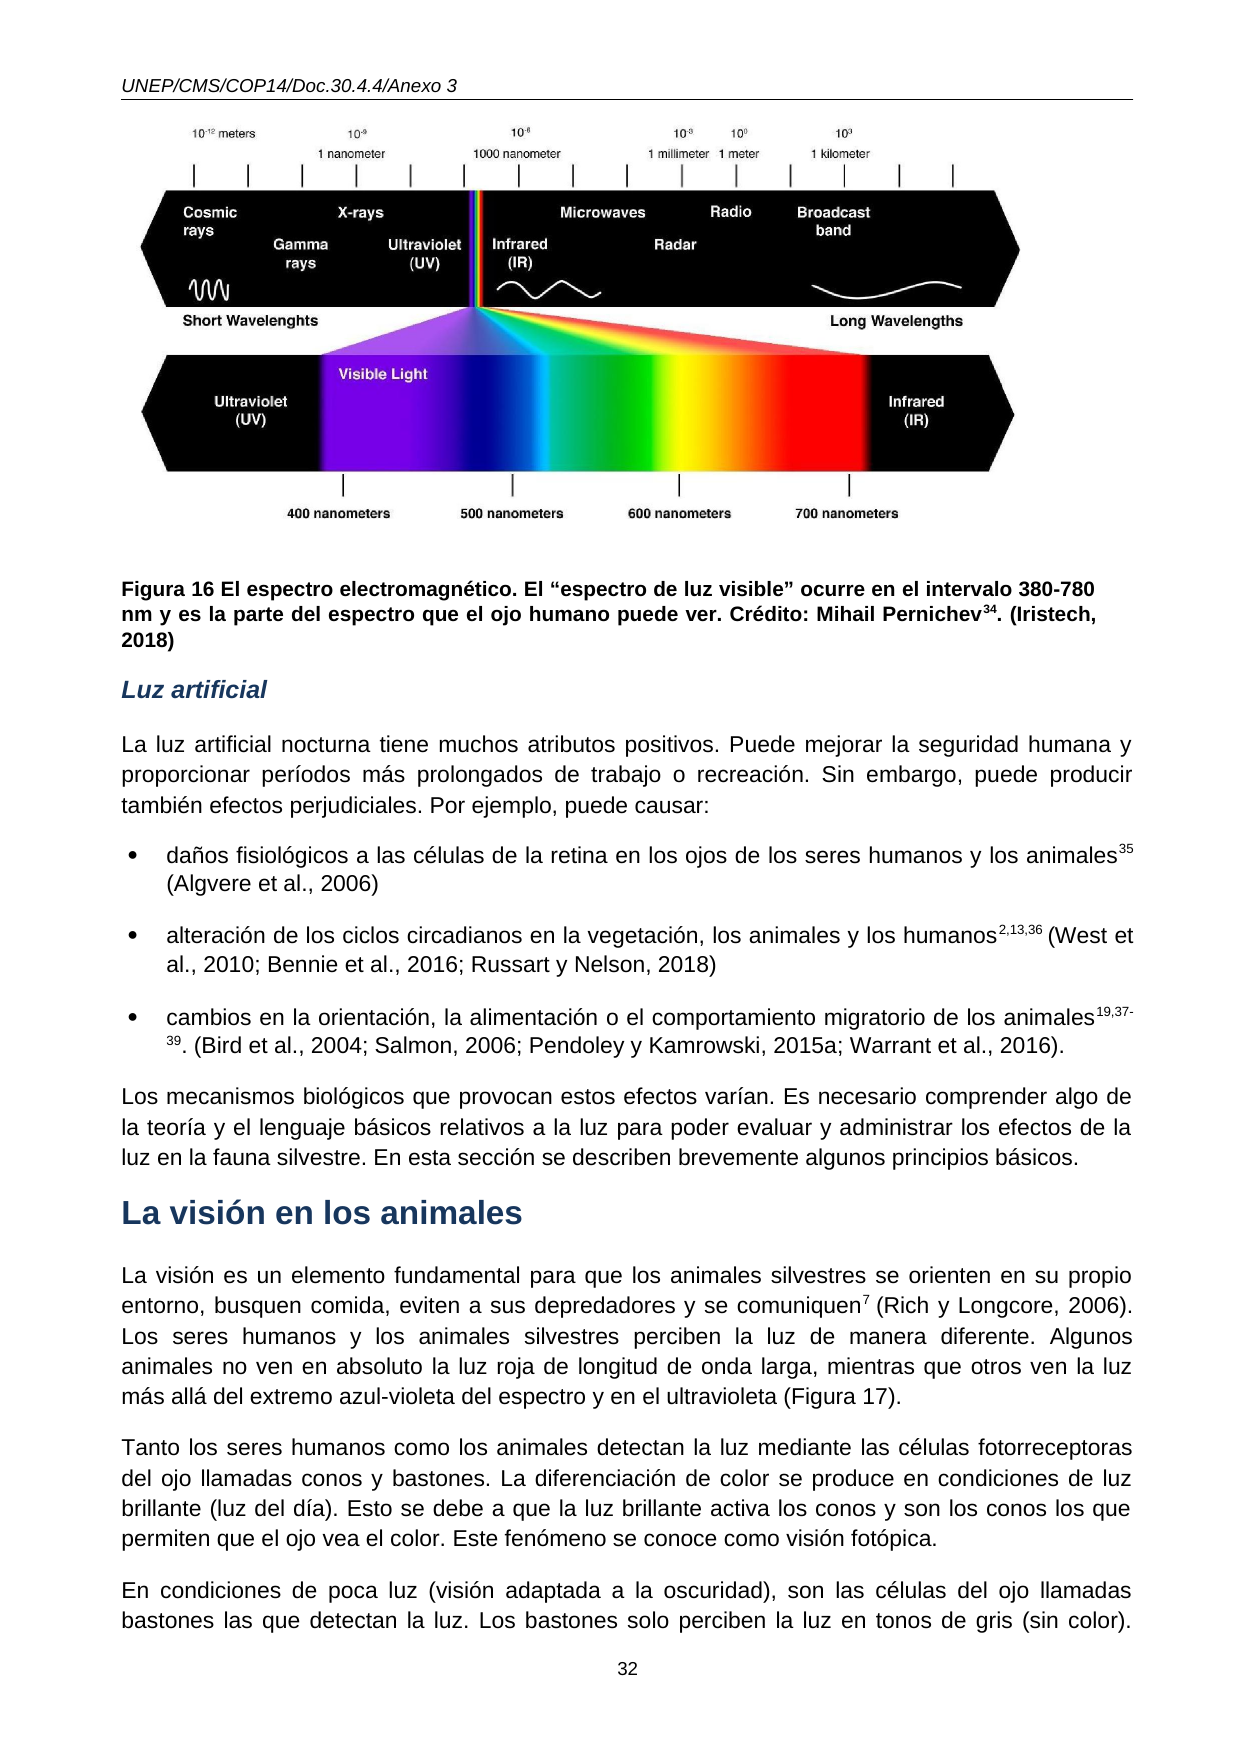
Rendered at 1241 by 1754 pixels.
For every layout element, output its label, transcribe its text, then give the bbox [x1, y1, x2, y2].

list cambios en la orientación, la alimentación o el comportamiento migratorio de los animales19,37-39. (Bird et al., 2004; Salmon, 2006; Pendoley y Kamrowski, 2015a; Warrant et al., 2016). [129, 1002, 1133, 1060]
text Tanto los seres humanos como los animales detectan la luz mediante las células fotorreceptoras del ojo llamadas conos y bastones. La diferenciación de color se produce en condiciones de luz brillante (luz del día). Esto se debe a que la luz brillante activa los conos y son los conos los que permiten que el ojo vea el color. Este fenómeno se conoce como visión fotópica. [121, 1432, 1133, 1553]
text Figura 16 El espectro electromagnético. El “espectro de luz visible” ocurre en el intervalo 380-780 nm y es la parte del espectro que el ojo humano puede ver. Crédito: Mihail Pernichev34. (Iristech, 2018) [121, 576, 1096, 653]
picture [136, 121, 1021, 519]
text Los mecanismos biológicos que provocan estos efectos varían. Es necesario comprender algo de la teoría y el lenguaje básicos relativos a la luz para poder evaluar y administrar los efectos de la luz en la fauna silvestre. En esta sección se describen brevemente algunos principios básicos. [121, 1080, 1133, 1172]
list daños fisiológicos a las células de la retina en los ojos de los seres humanos y los animales35 (Algvere et al., 2006) [129, 840, 1133, 897]
text La visión es un elemento fundamental para que los animales silvestres se orienten en su propio entorno, busquen comida, eviten a sus depredadores y se comuniquen7 (Rich y Longcore, 2006). Los seres humanos y los animales silvestres perciben la luz de manera diferente. Algunos animales no ven en absoluto la luz roja de longitud de onda larga, mientras que otros ven la luz más allá del extremo azul-violeta del espectro y en el ultravioleta (Figura 17). [121, 1259, 1133, 1411]
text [121, 1574, 1133, 1634]
text Luz artificial [121, 678, 1096, 703]
subtitle La visión en los animales [121, 1193, 1133, 1231]
text La luz artificial nocturna tiene muchos atributos positivos. Puede mejorar la seguridad humana y proporcionar períodos más prolongados de trabajo o recreación. Sin embargo, puede producir también efectos perjudiciales. Por ejemplo, puede causar: [121, 728, 1133, 819]
list alteración de los ciclos circadianos en la vegetación, los animales y los humanos2,13,36 (West et al., 2010; Bennie et al., 2016; Russart y Nelson, 2018) [129, 921, 1133, 978]
